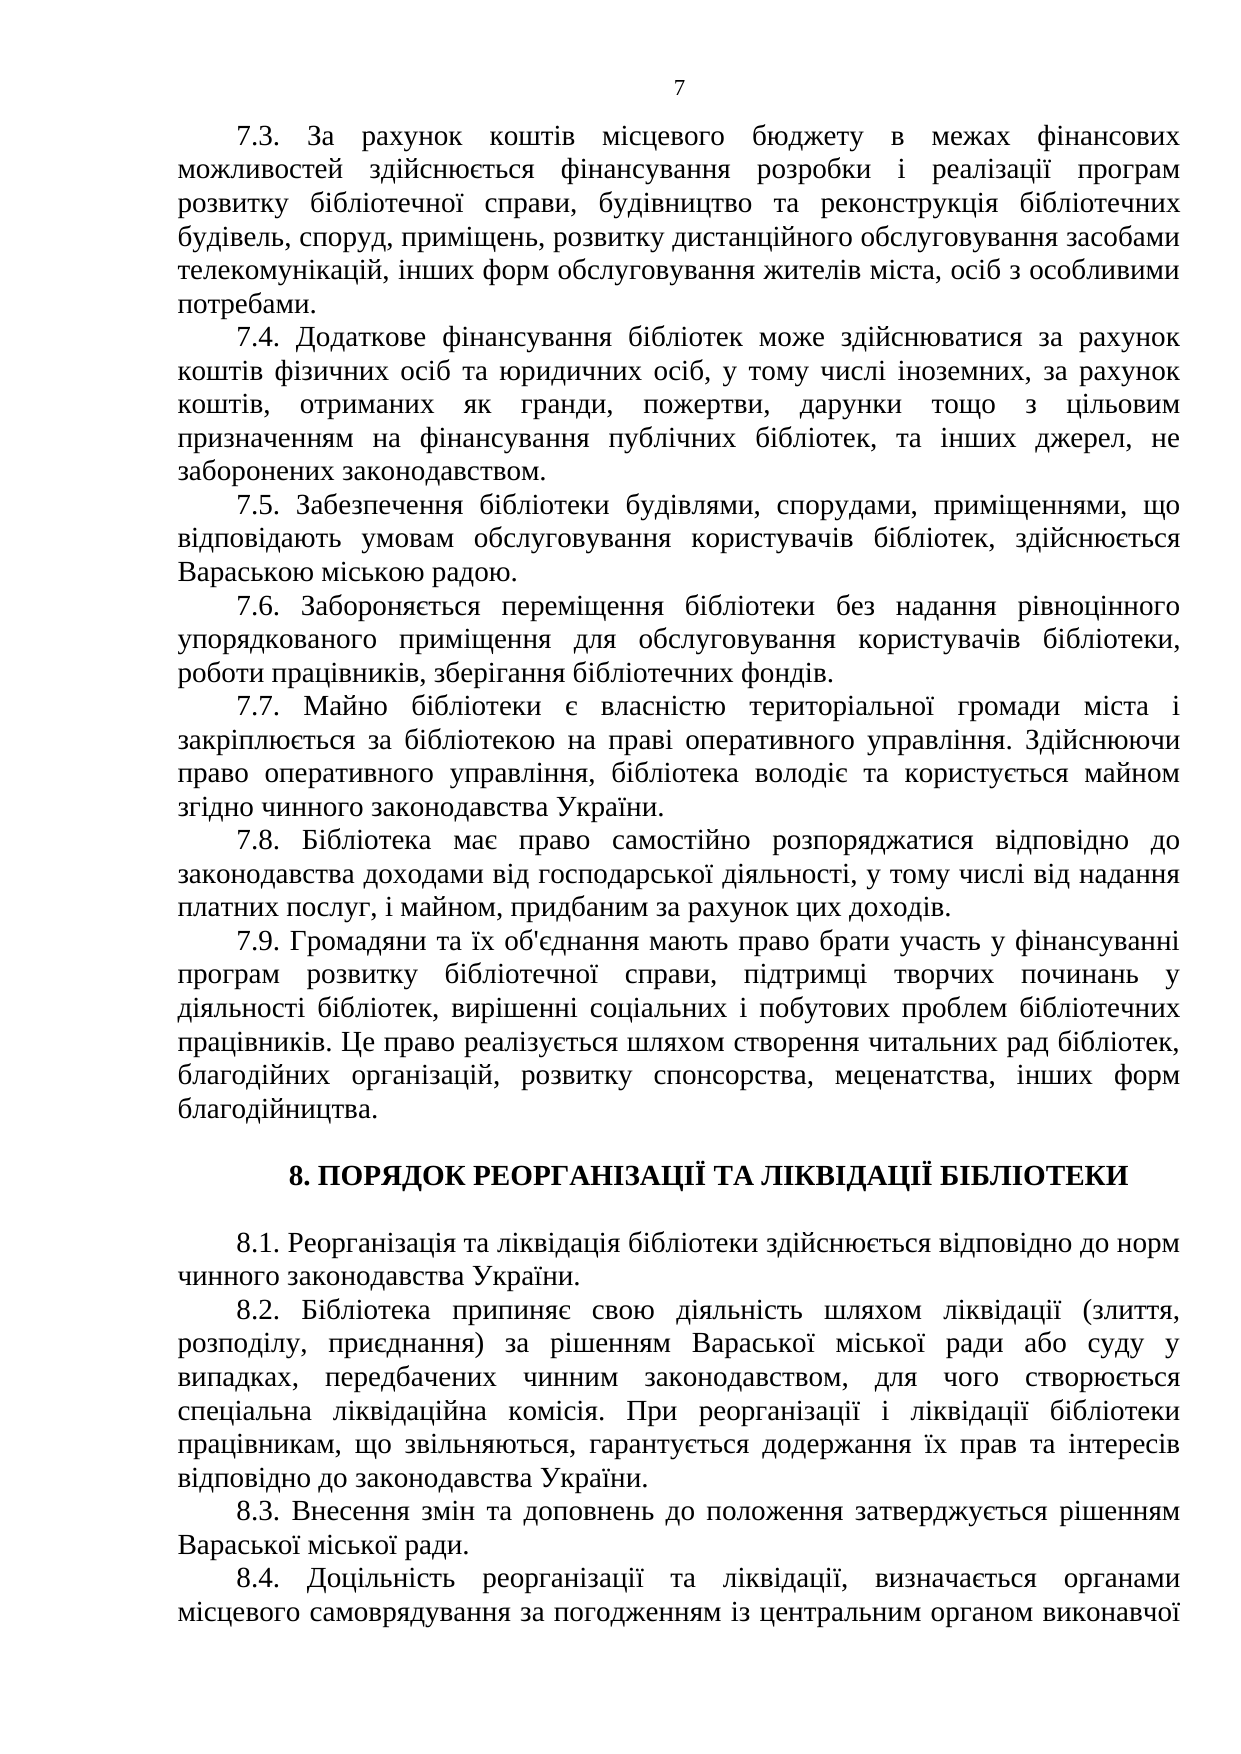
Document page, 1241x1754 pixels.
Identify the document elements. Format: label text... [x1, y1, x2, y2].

text 8.2. Бібліотека припиняє свою діяльність шляхом ліквідації (злиття, розподілу, приєднання) за рішенням Вараської міської ради або суду у випадках, передбачених чинним законодавством, для чого створюється спеціальна ліквідаційна комісія. При реорганізації і ліквідації бібліотеки працівникам, що звільняються, гарантується додержання їх прав та інтересів відповідно до законодавства України. [177, 1292, 1181, 1493]
text 7.6. Забороняється переміщення бібліотеки без надання рівноцінного упорядкованого приміщення для обслуговування користувачів бібліотеки, роботи працівників, зберігання бібліотечних фондів. [177, 588, 1181, 688]
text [177, 1560, 1181, 1627]
text 8.3. Внесення змін та доповнень до положення затверджується рішенням Вараської міської ради. [177, 1493, 1181, 1560]
text 7.7. Майно бібліотеки є власністю територіальної громади міста і закріплюється за бібліотекою на праві оперативного управління. Здійснюючи право оперативного управління, бібліотека володіє та користується майном згідно чинного законодавства України. [177, 688, 1181, 822]
text 7.4. Додаткове фінансування бібліотек може здійснюватися за рахунок коштів фізичних осіб та юридичних осіб, у тому числі іноземних, за рахунок коштів, отриманих як гранди, пожертви, дарунки тощо з цільовим призначенням на фінансування публічних бібліотек, та інших джерел, не заборонених законодавством. [177, 319, 1181, 487]
text 7.5. Забезпечення бібліотеки будівлями, спорудами, приміщеннями, що відповідають умовам обслуговування користувачів бібліотек, здійснюється Вараською міською радою. [177, 487, 1181, 588]
text 7.8. Бібліотека має право самостійно розпоряджатися відповідно до законодавства доходами від господарської діяльності, у тому числі від надання платних послуг, і майном, придбаним за рахунок цих доходів. [177, 822, 1181, 923]
text 7.3. За рахунок коштів місцевого бюджету в межах фінансових можливостей здійснюється фінансування розробки і реалізації програм розвитку бібліотечної справи, будівництво та реконструкція бібліотечних будівель, споруд, приміщень, розвитку дистанційного обслуговування засобами телекомунікацій, інших форм обслуговування жителів міста, осіб з особливими потребами. [177, 118, 1181, 319]
text 8. ПОРЯДОК РЕОРГАНІЗАЦІЇ ТА ЛІКВІДАЦІЇ БІБЛІОТЕКИ [177, 1158, 1181, 1191]
text 8.1. Реорганізація та ліквідація бібліотеки здійснюється відповідно до норм чинного законодавства України. [177, 1225, 1181, 1292]
text 7.9. Громадяни та їх об'єднання мають право брати участь у фінансуванні програм розвитку бібліотечної справи, підтримці творчих починань у діяльності бібліотек, вирішенні соціальних і побутових проблем бібліотечних працівників. Це право реалізується шляхом створення читальних рад бібліотек, благодійних організацій, розвитку спонсорства, меценатства, інших форм благодійництва. [177, 923, 1181, 1124]
